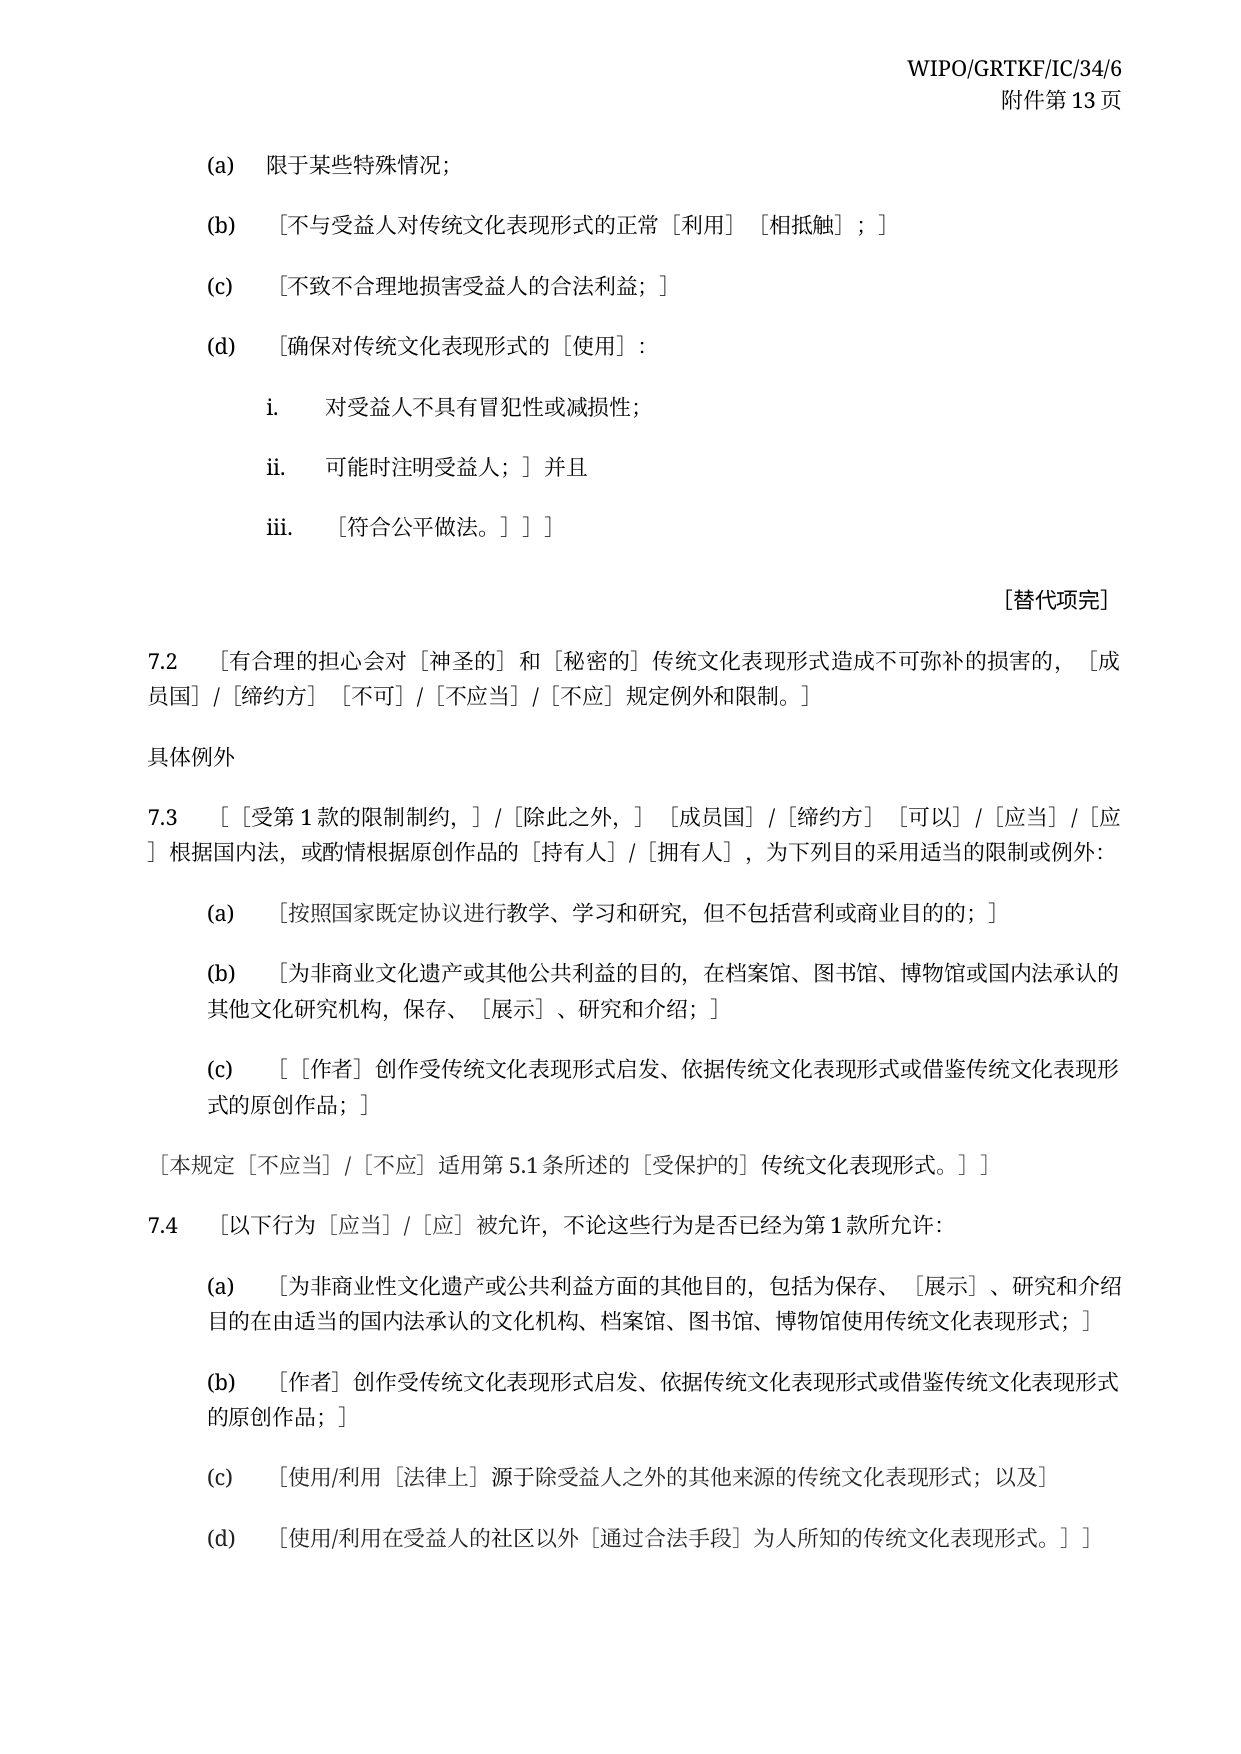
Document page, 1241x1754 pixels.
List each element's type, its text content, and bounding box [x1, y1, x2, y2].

text (c) ［不致不合理地损害受益人的合法利益；］ [207, 265, 1122, 301]
text (b) ［为非商业文化遗产或其他公共利益的目的，在档案馆、图书馆、博物馆或国内法承认的其他文化研究机构，保存、［展示］、研究和介绍；］ [207, 953, 1122, 1023]
text i. 对受益人不具有冒犯性或减损性； [266, 386, 1122, 421]
text ii. 可能时注明受益人；］并且 [266, 446, 1122, 482]
text (b) ［不与受益人对传统文化表现形式的正常［利用］［相抵触］；］ [207, 205, 1122, 240]
text (c) ［使用/利用［法律上］源于除受益人之外的其他来源的传统文化表现形式；以及］ [207, 1457, 1122, 1492]
text (d) ［使用/利用在受益人的社区以外［通过合法手段］为人所知的传统文化表现形式。］］ [207, 1517, 1122, 1553]
text 7.4 ［以下行为［应当］/［应］被允许，不论这些行为是否已经为第1款所允许： [148, 1205, 1122, 1240]
text 7.2 ［有合理的担心会对［神圣的］和［秘密的］传统文化表现形式造成不可弥补的损害的，［成员国］/［缔约方］［不可］/［不应当］/［不应］规定例外和限制。］ [148, 640, 1122, 711]
text (d) ［确保对传统文化表现形式的［使用］： [207, 326, 1122, 361]
text iii. ［符合公平做法。］］］ [266, 507, 1122, 542]
text (a) 限于某些特殊情况； [207, 144, 1122, 180]
text (a) ［按照国家既定协议进行教学、学习和研究，但不包括营利或商业目的的；］ [207, 892, 1122, 928]
text 7.3 ［［受第1款的限制制约，］/［除此之外，］［成员国］/［缔约方］［可以］/［应当］/［应］根据国内法，或酌情根据原创作品的［持有人］/［拥有人］，为下列目的采用适当的限制或例外： [148, 796, 1122, 867]
text (c) ［［作者］创作受传统文化表现形式启发、依据传统文化表现形式或借鉴传统文化表现形式的原创作品；］ [207, 1048, 1122, 1119]
text ［本规定［不应当］/［不应］适用第5.1条所述的［受保护的］传统文化表现形式。］］ [148, 1144, 1122, 1180]
text (a) ［为非商业性文化遗产或公共利益方面的其他目的，包括为保存、［展示］、研究和介绍目的在由适当的国内法承认的文化机构、档案馆、图书馆、博物馆使用传统文化表现形式；］ [207, 1265, 1122, 1336]
text ［替代项完］ [148, 580, 1122, 615]
text (b) ［作者］创作受传统文化表现形式启发、依据传统文化表现形式或借鉴传统文化表现形式的原创作品；］ [207, 1361, 1122, 1432]
text 具体例外 [148, 736, 1122, 771]
